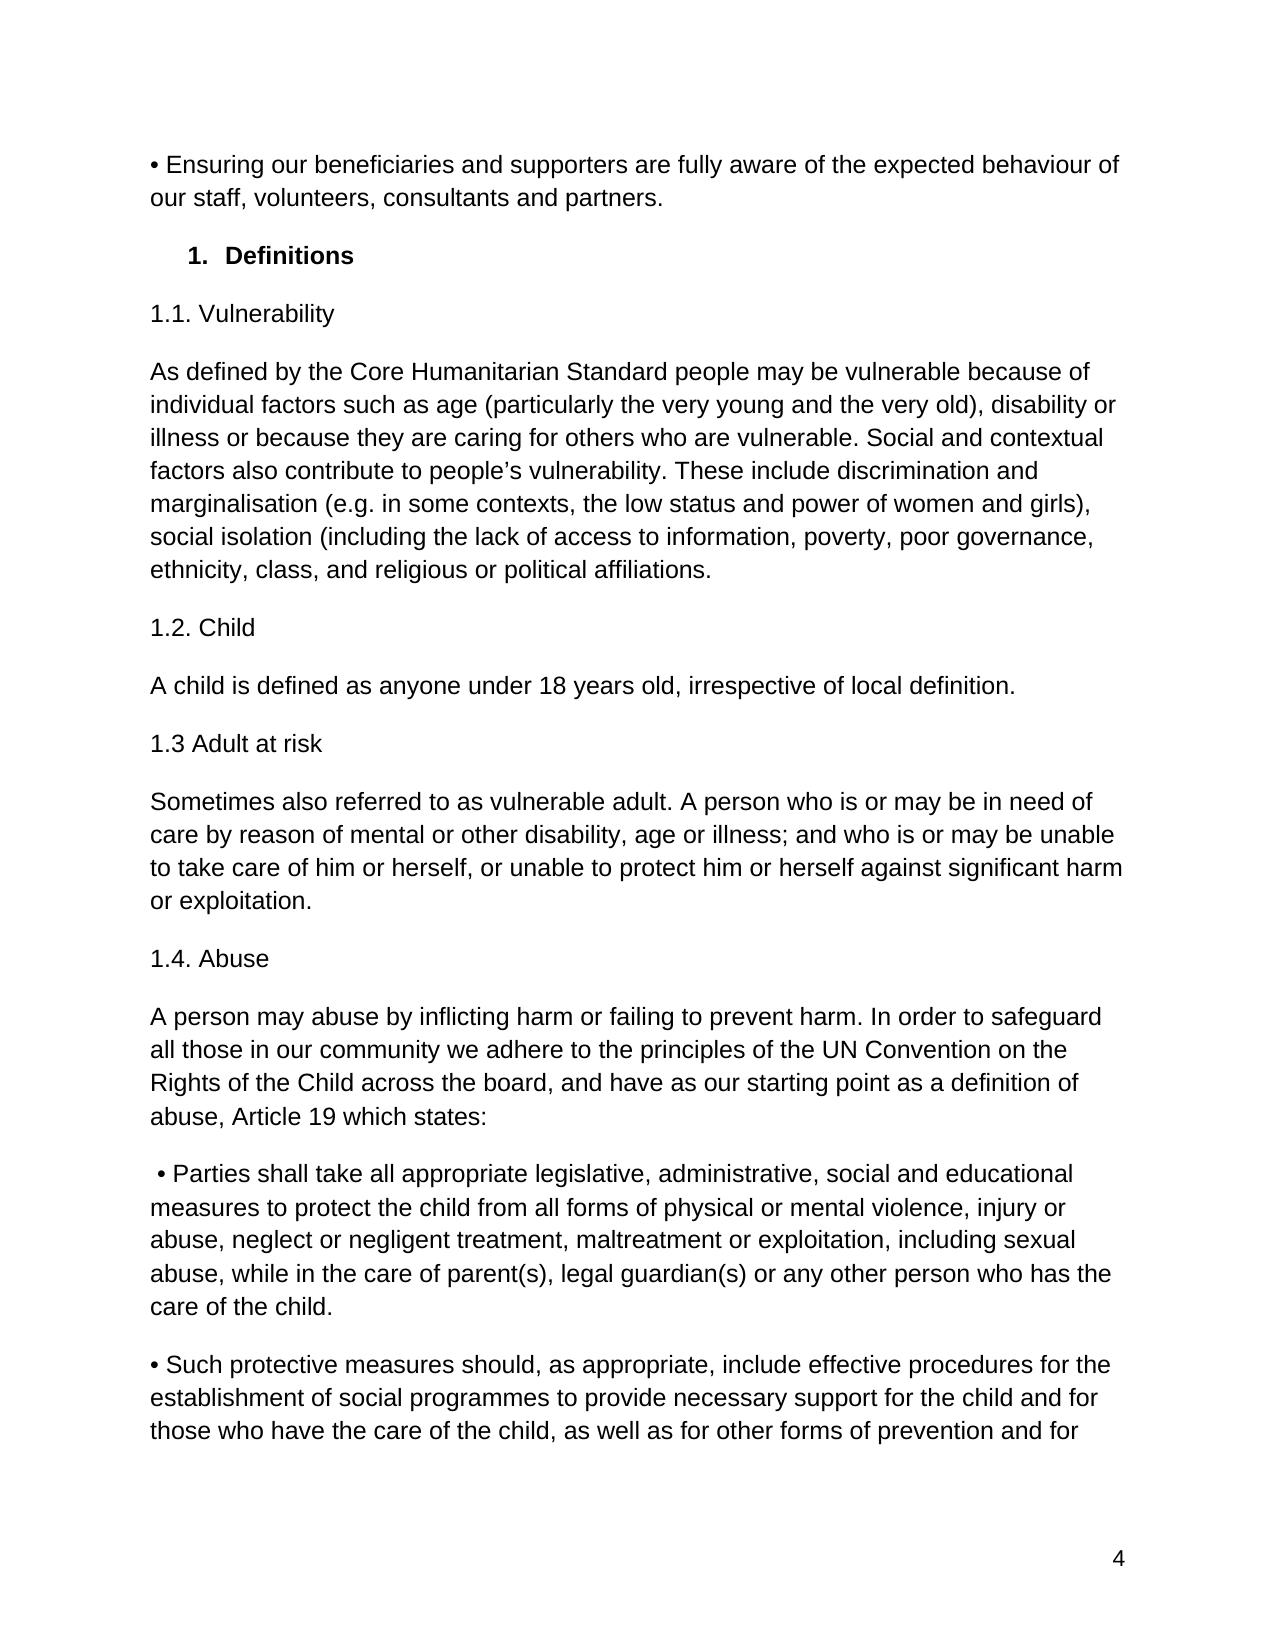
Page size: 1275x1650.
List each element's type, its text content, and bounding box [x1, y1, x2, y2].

text A person may abuse by inflicting harm or failing to prevent harm. In order to safeguard all those in our community we adhere to the principles of the UN Convention on the Rights of the Child across the board, and have as our starting point as a definition of abuse, Article 19 which states: [150, 1002, 1125, 1130]
text • Parties shall take all appropriate legislative, administrative, social and educational measures to protect the child from all forms of physical or mental violence, injury or abuse, neglect or negligent treatment, maltreatment or exploitation, including sexual abuse, while in the care of parent(s), legal guardian(s) or any other person who has the care of the child. [150, 1159, 1125, 1320]
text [150, 1349, 1125, 1444]
text • Ensuring our beneficiaries and supporters are fully aware of the expected behaviour of our staff, volunteers, consultants and partners. [150, 150, 1125, 212]
text A child is defined as anyone under 18 years old, irrespective of local definition. [150, 671, 1125, 700]
text 1.1. Vulnerability [150, 299, 1125, 328]
text 1.3 Adult at risk [150, 729, 1125, 758]
text As defined by the Core Humanitarian Standard people may be vulnerable because of individual factors such as age (particularly the very young and the very old), disability or illness or because they are caring for others who are vulnerable. Social and contextual factors also contribute to people’s vulnerability. These include discrimination and marginalisation (e.g. in some contexts, the low status and power of women and girls), social isolation (including the lack of access to information, poverty, poor governance, ethnicity, class, and religious or political affiliations. [150, 357, 1125, 584]
list Definitions [187, 241, 1125, 270]
text Sometimes also referred to as vulnerable adult. A person who is or may be in need of care by reason of mental or other disability, age or illness; and who is or may be unable to take care of him or herself, or unable to protect him or herself against significant harm or exploitation. [150, 787, 1125, 915]
text 1.4. Abuse [150, 944, 1125, 973]
text 1.2. Child [150, 613, 1125, 642]
